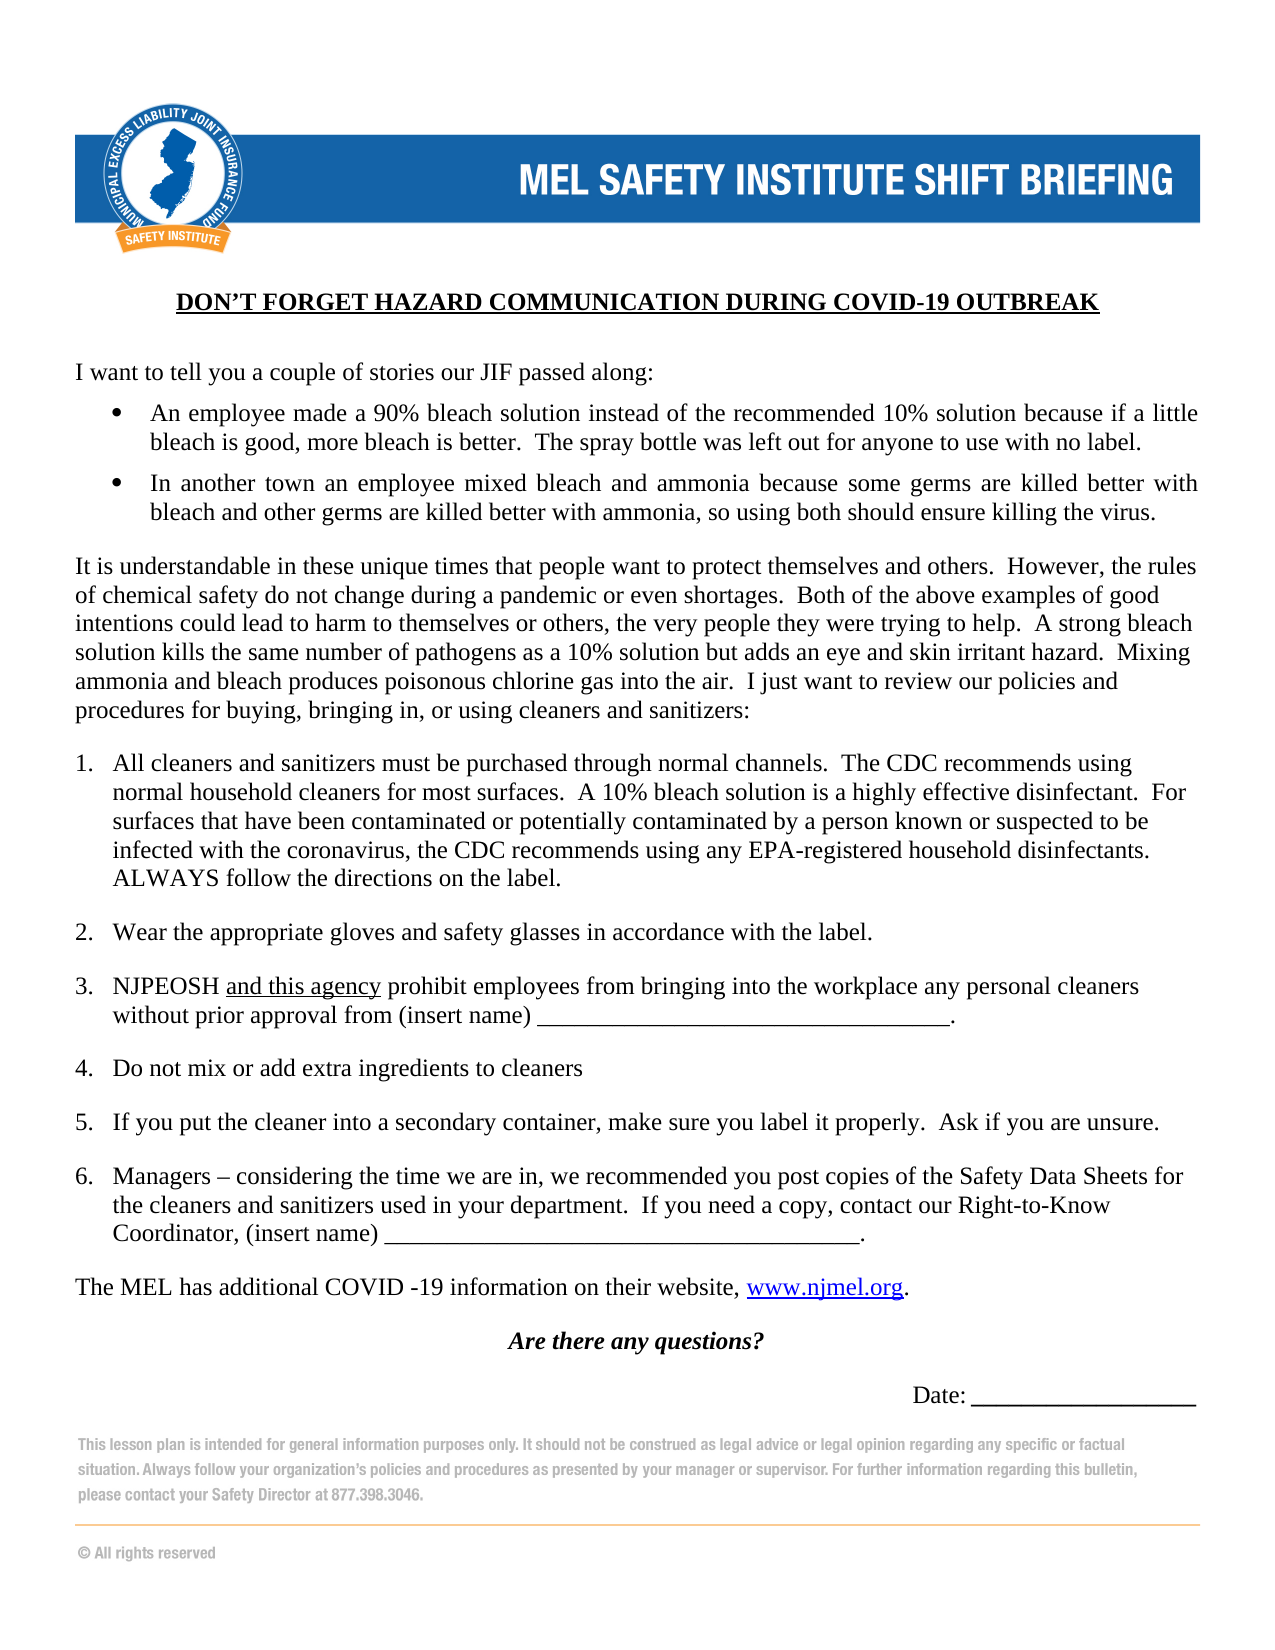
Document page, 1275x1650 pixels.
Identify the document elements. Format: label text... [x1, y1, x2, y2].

text It is understandable in these unique times that people want to protect themselves and others. However, the rules of chemical safety do not change during a pandemic or even shortages. Both of the above examples of good intentions could lead to harm to themselves or others, the very people they were trying to help. A strong bleach solution kills the same number of pathogens as a 10% solution but adds an eye and skin irritant hazard. Mixing ammonia and bleach produces poisonous chlorine gas into the air. I just want to review our policies and procedures for buying, bringing in, or using cleaners and sanitizers: [75, 551, 1200, 723]
list If you put the cleaner into a secondary container, make sure you label it properly. Ask if you are unsure. [75, 1107, 1200, 1136]
picture [75, 1425, 1200, 1575]
picture [75, 103, 1200, 254]
list Wear the appropriate gloves and safety glasses in accordance with the label. [75, 917, 1200, 946]
list An employee made a 90% bleach solution instead of the recommended 10% solution because if a little bleach is good, more bleach is better. The spray bottle was left out for anyone to use with no label. [112, 398, 1200, 456]
list In another town an employee mixed bleach and ammonia because some germs are killed better with bleach and other germs are killed better with ammonia, so using both should ensure killing the virus. [112, 468, 1200, 526]
text I want to tell you a couple of stories our JIF passed along: [75, 357, 1200, 386]
text The MEL has additional COVID -19 information on their website, www.njmel.org. [75, 1272, 1200, 1301]
list Do not mix or add extra ingredients to cleaners [75, 1053, 1200, 1082]
list Managers – considering the time we are in, we recommended you post copies of the Safety Data Sheets for the cleaners and sanitizers used in your department. If you need a copy, contact our Right-to-Know Coordinator, (insert name) ______________________________________. [75, 1161, 1200, 1247]
text Are there any questions? [75, 1326, 1200, 1355]
text DON’T FORGET HAZARD COMMUNICATION DURING COVID-19 OUTBREAK [75, 287, 1200, 316]
list All cleaners and sanitizers must be purchased through normal channels. The CDC recommends using normal household cleaners for most surfaces. A 10% bleach solution is a highly effective disinfectant. For surfaces that have been contaminated or potentially contaminated by a person known or suspected to be infected with the coronavirus, the CDC recommends using any EPA-registered household disinfectants. ALWAYS follow the directions on the label. [75, 748, 1200, 892]
text Date: __________________ [75, 1380, 1200, 1408]
list NJPEOSH and this agency prohibit employees from bringing into the workplace any personal cleaners without prior approval from (insert name) _________________________________. [75, 971, 1200, 1028]
